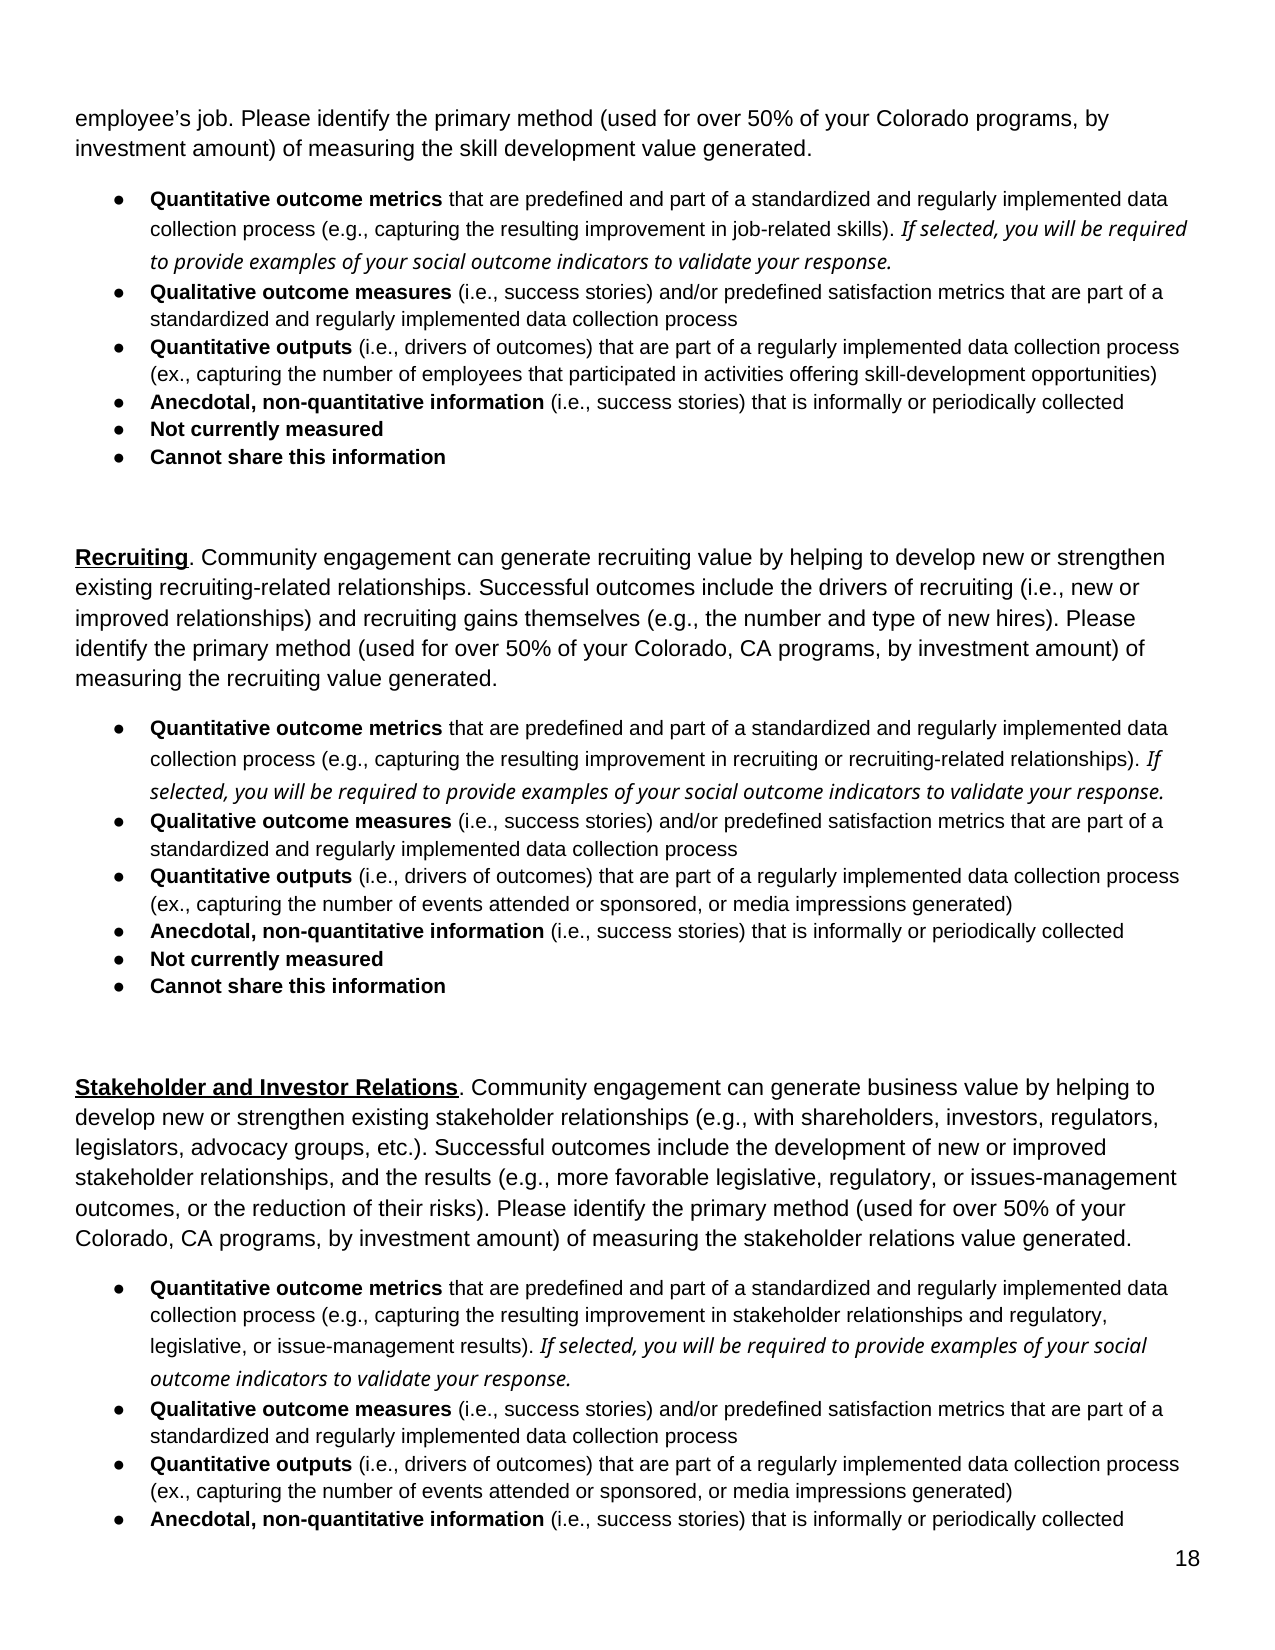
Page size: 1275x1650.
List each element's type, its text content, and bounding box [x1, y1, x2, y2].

list Quantitative outputs (i.e., drivers of outcomes) that are part of a regularly implemented data collection process (ex., capturing the number of events attended or sponsored, or media impressions generated) [112, 1452, 1200, 1503]
list Not currently measured [112, 947, 1200, 971]
list Quantitative outputs (i.e., drivers of outcomes) that are part of a regularly implemented data collection process (ex., capturing the number of events attended or sponsored, or media impressions generated) [112, 864, 1200, 916]
list Quantitative outcome metrics that are predefined and part of a standardized and regularly implemented data collection process (e.g., capturing the resulting improvement in recruiting or recruiting-related relationships). If selected, you will be required to provide examples of your social outcome indicators to validate your response. [112, 716, 1200, 805]
list Cannot share this information [112, 445, 1200, 469]
text Recruiting. Community engagement can generate recruiting value by helping to develop new or strengthen existing recruiting-related relationships. Successful outcomes include the drivers of recruiting (i.e., new or improved relationships) and recruiting gains themselves (e.g., the number and type of new hires). Please identify the primary method (used for over 50% of your Colorado, CA programs, by investment amount) of measuring the recruiting value generated. [75, 544, 1200, 691]
list Quantitative outcome metrics that are predefined and part of a standardized and regularly implemented data collection process (e.g., capturing the resulting improvement in job-related skills). If selected, you will be required to provide examples of your social outcome indicators to validate your response. [112, 186, 1200, 276]
list Not currently measured [112, 417, 1200, 441]
list Quantitative outcome metrics that are predefined and part of a standardized and regularly implemented data collection process (e.g., capturing the resulting improvement in stakeholder relationships and regulatory, legislative, or issue-management results). If selected, you will be required to provide examples of your social outcome indicators to validate your response. [112, 1276, 1200, 1392]
list Anecdotal, non-quantitative information (i.e., success stories) that is informally or periodically collected [112, 390, 1200, 414]
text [75, 105, 1200, 162]
list Anecdotal, non-quantitative information (i.e., success stories) that is informally or periodically collected [112, 1507, 1200, 1531]
text Stakeholder and Investor Relations. Community engagement can generate business value by helping to develop new or strengthen existing stakeholder relationships (e.g., with shareholders, investors, regulators, legislators, advocacy groups, etc.). Successful outcomes include the development of new or improved stakeholder relationships, and the results (e.g., more favorable legislative, regulatory, or issues-management outcomes, or the reduction of their risks). Please identify the primary method (used for over 50% of your Colorado, CA programs, by investment amount) of measuring the stakeholder relations value generated. [75, 1074, 1200, 1251]
list Cannot share this information [112, 974, 1200, 998]
list Quantitative outputs (i.e., drivers of outcomes) that are part of a regularly implemented data collection process (ex., capturing the number of employees that participated in activities offering skill-development opportunities) [112, 335, 1200, 386]
list Anecdotal, non-quantitative information (i.e., success stories) that is informally or periodically collected [112, 919, 1200, 943]
